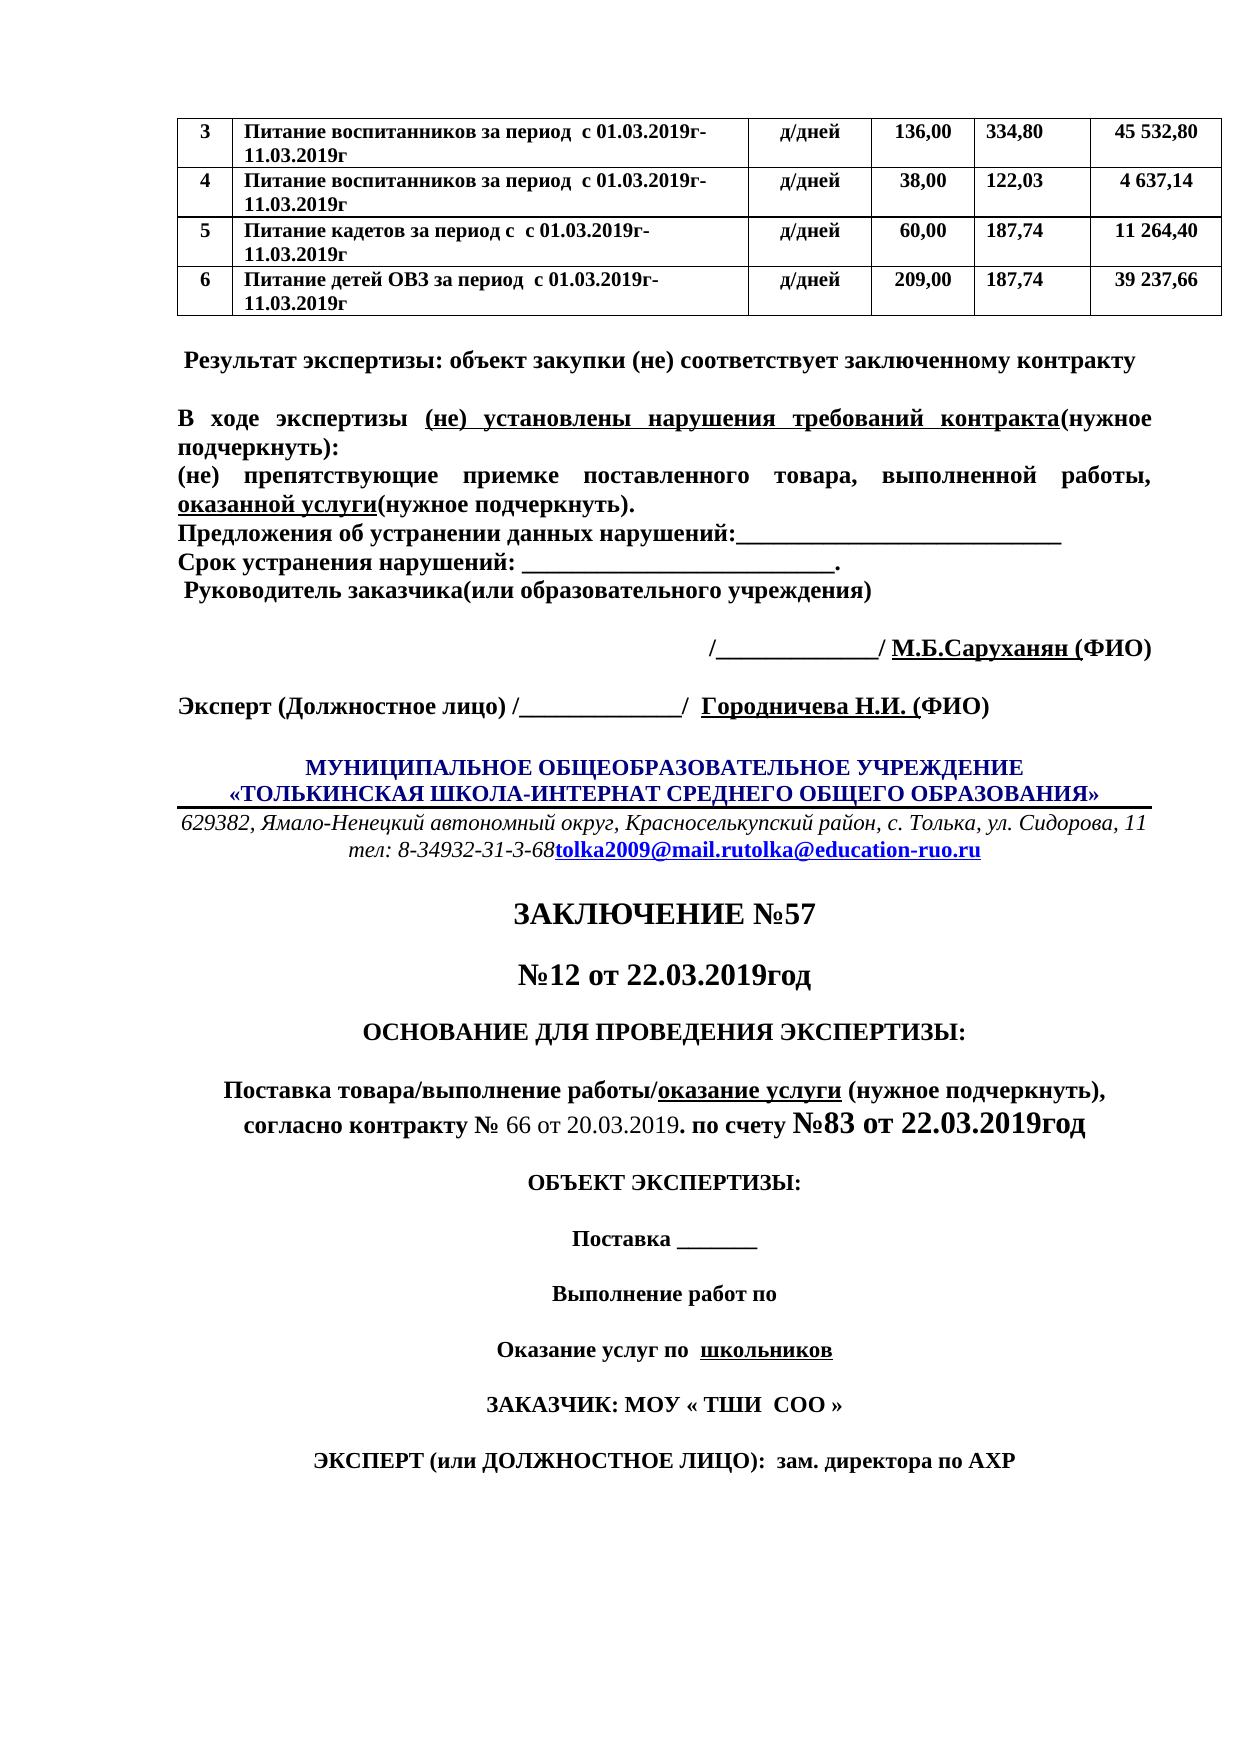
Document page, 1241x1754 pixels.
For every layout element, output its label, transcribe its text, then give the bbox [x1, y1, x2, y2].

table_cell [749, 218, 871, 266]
text ЭКСПЕРТ (или ДОЛЖНОСТНОЕ ЛИЦО): зам. директора по АХР [177, 1447, 1152, 1473]
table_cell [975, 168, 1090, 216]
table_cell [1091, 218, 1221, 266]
text Поставка товара/выполнение работы/оказание услуги (нужное подчеркнуть), согласно контракту № 66 от 20.03.2019. по счету №83 от 22.03.2019год [177, 1075, 1152, 1140]
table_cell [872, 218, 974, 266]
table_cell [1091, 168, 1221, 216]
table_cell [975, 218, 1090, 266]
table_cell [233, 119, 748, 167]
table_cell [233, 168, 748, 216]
text Предложения об устранении данных нарушений:__________________________ [177, 518, 1152, 547]
text ЗАКЛЮЧЕНИЕ №57 [177, 896, 1152, 932]
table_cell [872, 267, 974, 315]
text Поставка _______ [177, 1225, 1152, 1251]
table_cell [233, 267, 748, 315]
text ЗАКАЗЧИК: МОУ « ТШИ СОО » [177, 1391, 1152, 1418]
text Результат экспертизы: объект закупки (не) соответствует заключенному контракту [177, 345, 1152, 374]
text Оказание услуг по школьников [177, 1336, 1152, 1362]
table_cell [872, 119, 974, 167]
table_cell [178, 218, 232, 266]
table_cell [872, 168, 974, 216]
text Эксперт (Должностное лицо) /_____________/ Городничева Н.И. (ФИО) [177, 691, 1152, 720]
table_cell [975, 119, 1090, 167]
text тел: 8-34932-31-3-68tolka2009@mail.rutolka@education-ruo.ru [177, 836, 1152, 862]
text №12 от 22.03.2019год [177, 957, 1152, 992]
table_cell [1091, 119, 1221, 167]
text Выполнение работ по [177, 1280, 1152, 1307]
text /_____________/ М.Б.Саруханян (ФИО) [177, 633, 1152, 662]
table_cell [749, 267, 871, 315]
text Срок устранения нарушений: _________________________. [177, 547, 1152, 575]
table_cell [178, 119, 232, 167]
text (не) препятствующие приемке поставленного товара, выполненной работы, оказанной услуги(нужное подчеркнуть). [177, 460, 1152, 518]
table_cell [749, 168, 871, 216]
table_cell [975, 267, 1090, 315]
text 629382, Ямало-Ненецкий автономный округ, Красноселькупский район, с. Толька, ул. Сидорова, 11 [177, 809, 1152, 836]
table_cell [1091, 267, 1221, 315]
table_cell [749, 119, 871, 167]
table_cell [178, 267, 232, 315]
text Руководитель заказчика(или образовательного учреждения) [177, 575, 1152, 604]
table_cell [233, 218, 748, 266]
text В ходе экспертизы (не) установлены нарушения требований контракта(нужное подчеркнуть): [177, 403, 1152, 460]
text ОСНОВАНИЕ ДЛЯ ПРОВЕДЕНИЯ ЭКСПЕРТИЗЫ: [177, 1017, 1152, 1046]
text ОБЪЕКТ ЭКСПЕРТИЗЫ: [177, 1169, 1152, 1196]
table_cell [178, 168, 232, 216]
text «ТОЛЬКИНСКАЯ ШКОЛА-ИНТЕРНАТ СРЕДНЕГО ОБЩЕГО ОБРАЗОВАНИЯ» [177, 780, 1152, 806]
text МУНИЦИПАЛЬНОЕ ОБЩЕОБРАЗОВАТЕЛЬНОЕ УЧРЕЖДЕНИЕ [177, 753, 1152, 780]
